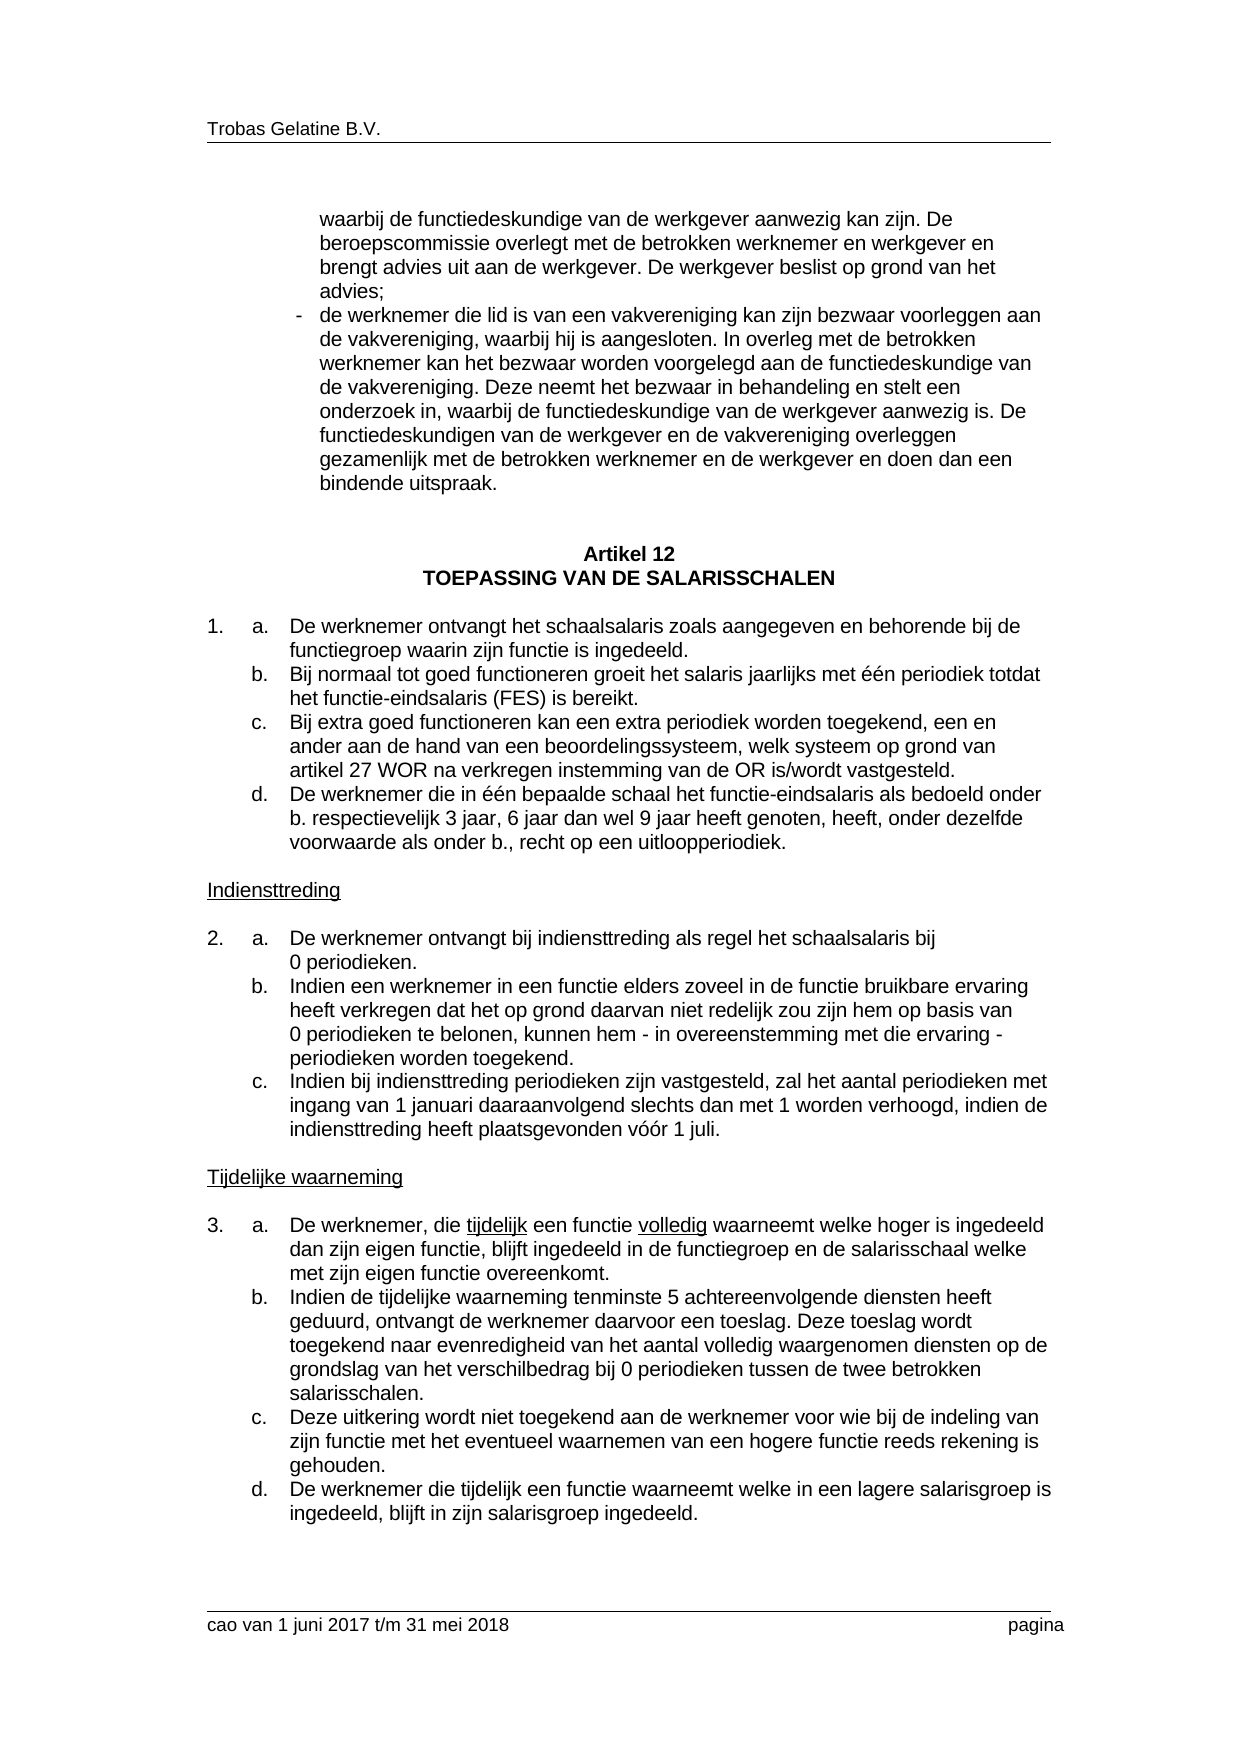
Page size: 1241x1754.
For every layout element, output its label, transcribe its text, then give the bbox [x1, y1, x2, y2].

text b. Indien de tijdelijke waarneming tenminste 5 achtereenvolgende diensten heeft geduurd, ontvangt de werknemer daarvoor een toeslag. Deze toeslag wordt toegekend naar evenredigheid van het aantal volledig waargenomen diensten op de grondslag van het verschilbedrag bij 0 periodieken tussen de twee betrokken salarisschalen. [251, 1285, 1051, 1405]
text 1. a. De werknemer ontvangt het schaalsalaris zoals aangegeven en behorende bij de functiegroep waarin zijn functie is ingedeeld. [207, 614, 1051, 662]
text 3. a. De werknemer, die tijdelijk een functie volledig waarneemt welke hoger is ingedeeld dan zijn eigen functie, blijft ingedeeld in de functiegroep en de salarisschaal welke met zijn eigen functie overeenkomt. [207, 1213, 1051, 1285]
text Artikel 12 [207, 542, 1051, 566]
text c. Deze uitkering wordt niet toegekend aan de werknemer voor wie bij de indeling van zijn functie met het eventueel waarnemen van een hogere functie reeds rekening is gehouden. [251, 1405, 1051, 1477]
text d. De werknemer die in één bepaalde schaal het functie-eindsalaris als bedoeld onder b. respectievelijk 3 jaar, 6 jaar dan wel 9 jaar heeft genoten, heeft, onder dezelfde voorwaarde als onder b., recht op een uitloopperiodiek. [251, 782, 1051, 854]
text c. Bij extra goed functioneren kan een extra periodiek worden toegekend, een en ander aan de hand van een beoordelingssysteem, welk systeem op grond van artikel 27 WOR na verkregen instemming van de OR is/wordt vastgesteld. [251, 710, 1051, 782]
text b. Bij normaal tot goed functioneren groeit het salaris jaarlijks met één periodiek totdat het functie-eindsalaris (FES) is bereikt. [251, 662, 1051, 710]
text c. Indien bij indiensttreding periodieken zijn vastgesteld, zal het aantal periodieken met ingang van 1 januari daaraanvolgend slechts dan met 1 worden verhoogd, indien de indiensttreding heeft plaatsgevonden vóór 1 juli. [207, 1069, 1051, 1141]
text TOEPASSING VAN DE SALARISSCHALEN [207, 566, 1051, 590]
text b. Indien een werknemer in een functie elders zoveel in de functie bruikbare ervaring heeft verkregen dat het op grond daarvan niet redelijk zou zijn hem op basis van 0 periodieken te belonen, kunnen hem - in overeenstemming met die ervaring - periodieken worden toegekend. [251, 973, 1051, 1069]
subtitle Indiensttreding [207, 878, 1051, 902]
text Tijdelijke waarneming [207, 1165, 1051, 1189]
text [295, 207, 1051, 303]
text - de werknemer die lid is van een vakvereniging kan zijn bezwaar voorleggen aan de vakvereniging, waarbij hij is aangesloten. In overleg met de betrokken werknemer kan het bezwaar worden voorgelegd aan de functiedeskundige van de vakvereniging. Deze neemt het bezwaar in behandeling en stelt een onderzoek in, waarbij de functiedeskundige van de werkgever aanwezig is. De functiedeskundigen van de werkgever en de vakvereniging overleggen gezamenlijk met de betrokken werknemer en de werkgever en doen dan een bindende uitspraak. [295, 303, 1051, 494]
text d. De werknemer die tijdelijk een functie waarneemt welke in een lagere salarisgroep is ingedeeld, blijft in zijn salarisgroep ingedeeld. [251, 1477, 1051, 1524]
text 2. a. De werknemer ontvangt bij indiensttreding als regel het schaalsalaris bij 0 periodieken. [207, 926, 1051, 973]
